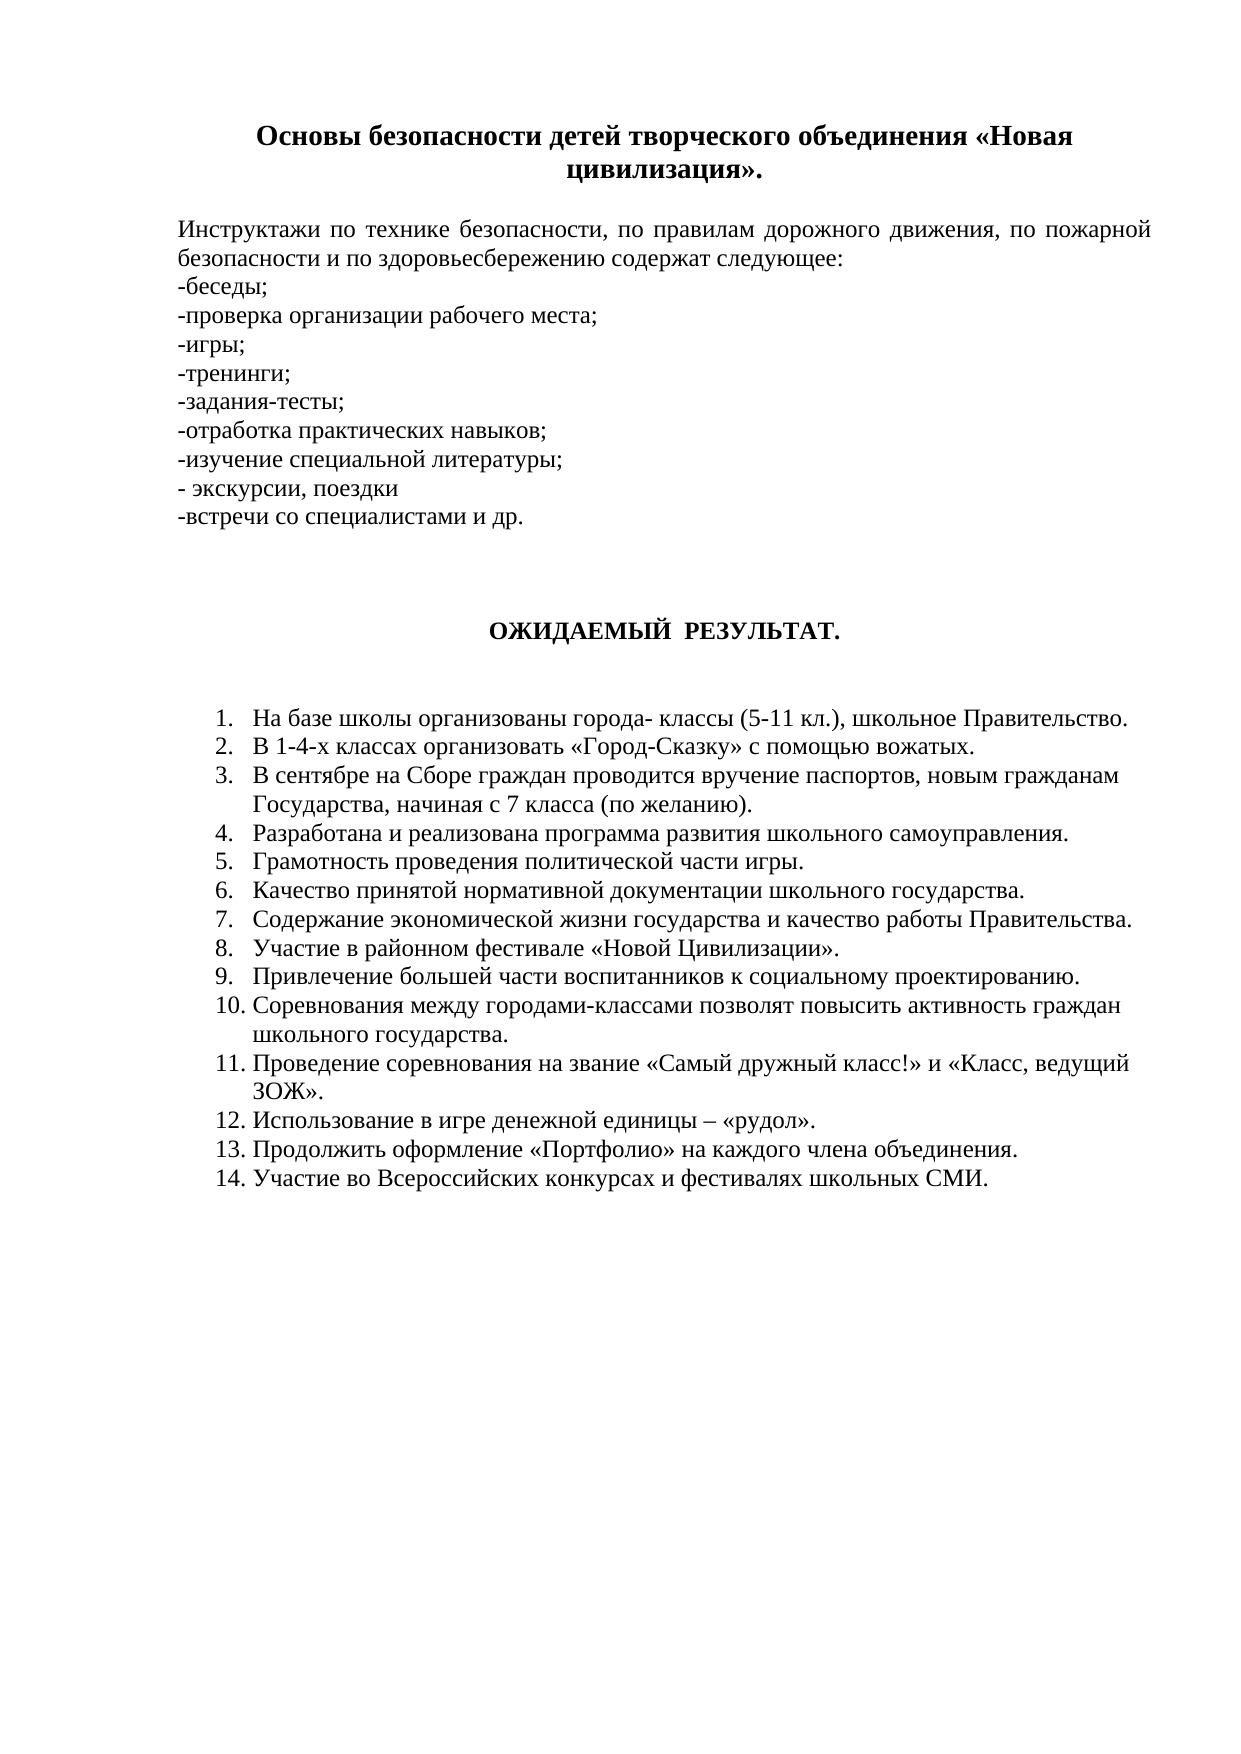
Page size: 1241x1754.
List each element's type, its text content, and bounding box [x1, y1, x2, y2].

list Соревнования между городами-классами позволят повысить активность граждан школьного государства. [215, 990, 1152, 1048]
list На базе школы организованы города- классы (5-11 кл.), школьное Правительство. [215, 703, 1152, 731]
text Инструктажи по технике безопасности, по правилам дорожного движения, по пожарной безопасности и по здоровьесбережению содержат следующее: [177, 214, 1152, 271]
text - экскурсии, поездки [177, 473, 1152, 501]
text -отработка практических навыков; [177, 415, 1152, 444]
text -задания-тесты; [177, 386, 1152, 415]
text -беседы; [177, 271, 1152, 300]
list Участие в районном фестивале «Новой Цивилизации». [215, 933, 1152, 961]
list В 1-4-х классах организовать «Город-Сказку» с помощью вожатых. [215, 731, 1152, 760]
text -изучение специальной литературы; [177, 444, 1152, 473]
list Участие во Всероссийских конкурсах и фестивалях школьных СМИ. [215, 1163, 1152, 1191]
list Продолжить оформление «Портфолио» на каждого члена объединения. [215, 1134, 1152, 1163]
text -игры; [177, 329, 1152, 358]
text -встречи со специалистами и др. [177, 501, 1152, 530]
text ОЖИДАЕМЫЙ РЕЗУЛЬТАТ. [177, 616, 1152, 645]
list Разработана и реализована программа развития школьного самоуправления. [215, 818, 1152, 846]
text Основы безопасности детей творческого объединения «Новая цивилизация». [177, 118, 1152, 185]
text -тренинги; [177, 358, 1152, 386]
text -проверка организации рабочего места; [177, 300, 1152, 329]
list Использование в игре денежной единицы – «рудол». [215, 1105, 1152, 1134]
list Содержание экономической жизни государства и качество работы Правительства. [215, 904, 1152, 933]
list Грамотность проведения политической части игры. [215, 846, 1152, 875]
list В сентябре на Сборе граждан проводится вручение паспортов, новым гражданам Государства, начиная с 7 класса (по желанию). [215, 760, 1152, 818]
list Привлечение большей части воспитанников к социальному проектированию. [215, 961, 1152, 990]
list Качество принятой нормативной документации школьного государства. [215, 875, 1152, 904]
list Проведение соревнования на звание «Самый дружный класс!» и «Класс, ведущий ЗОЖ». [215, 1048, 1152, 1105]
